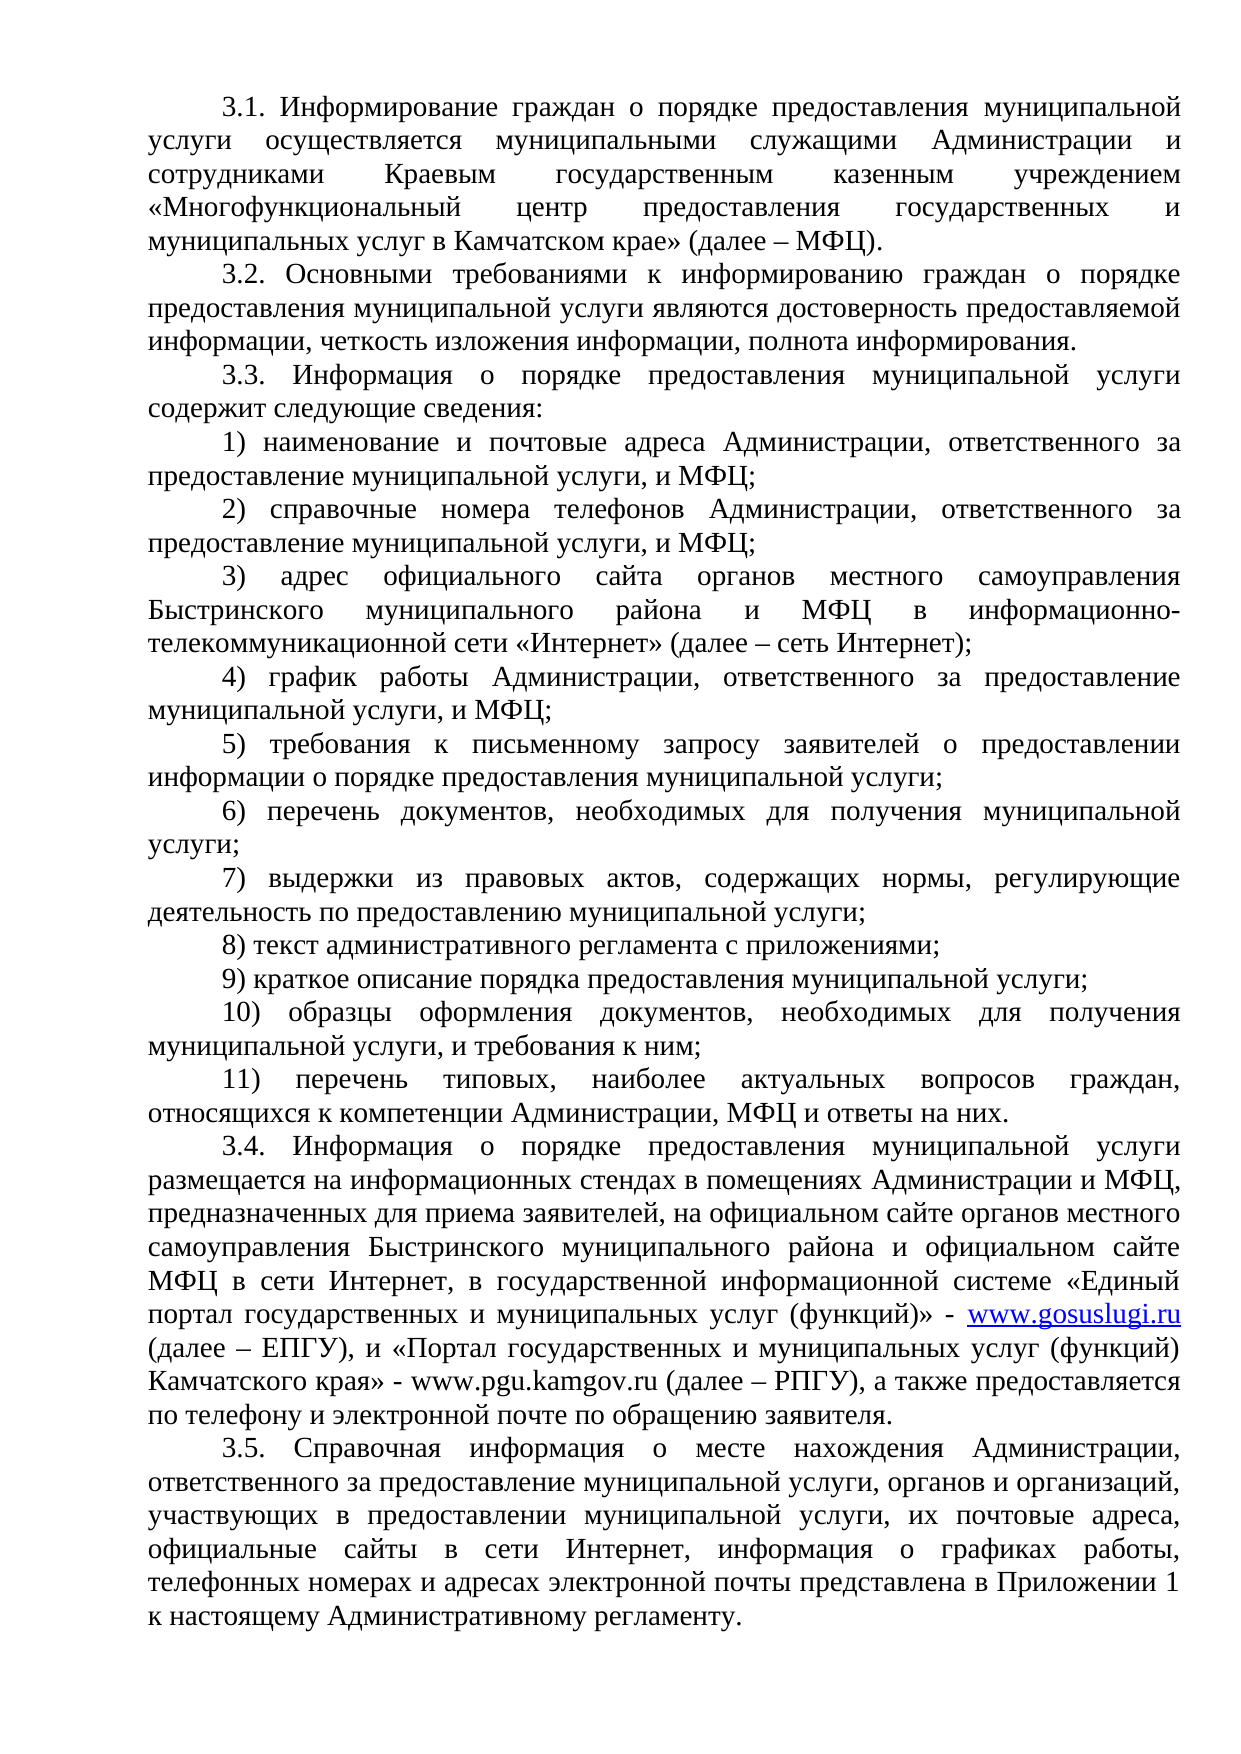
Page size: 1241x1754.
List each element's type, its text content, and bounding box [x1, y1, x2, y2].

text 10) образцы оформления документов, необходимых для получения муниципальной услуги, и требования к ним; [148, 994, 1181, 1061]
text 9) краткое описание порядка предоставления муниципальной услуги; [148, 961, 1181, 994]
text 5) требования к письменному запросу заявителей о предоставлении информации о порядке предоставления муниципальной услуги; [148, 726, 1181, 793]
text 6) перечень документов, необходимых для получения муниципальной услуги; [148, 793, 1181, 860]
text 7) выдержки из правовых актов, содержащих нормы, регулирующие деятельность по предоставлению муниципальной услуги; [148, 860, 1181, 927]
text 2) справочные номера телефонов Администрации, ответственного за предоставление муниципальной услуги, и МФЦ; [148, 491, 1181, 558]
text 3.3. Информация о порядке предоставления муниципальной услуги содержит следующие сведения: [148, 357, 1181, 424]
text 11) перечень типовых, наиболее актуальных вопросов граждан, относящихся к компетенции Администрации, МФЦ и ответы на них. [148, 1061, 1181, 1128]
text 3.4. Информация о порядке предоставления муниципальной услуги размещается на информационных стендах в помещениях Администрации и МФЦ, предназначенных для приема заявителей, на официальном сайте органов местного самоуправления Быстринского муниципального района и официальном сайте МФЦ в сети Интернет, в государственной информационной системе «Единый портал государственных и муниципальных услуг (функций)» - www.gosuslugi.ru (далее – ЕПГУ), и «Портал государственных и муниципальных услуг (функций) Камчатского края» - www.pgu.kamgov.ru (далее – РПГУ), а также предоставляется по телефону и электронной почте по обращению заявителя. [148, 1128, 1181, 1430]
text 3.1. Информирование граждан о порядке предоставления муниципальной услуги осуществляется муниципальными служащими Администрации и сотрудниками Краевым государственным казенным учреждением «Многофункциональный центр предоставления государственных и муниципальных услуг в Камчатском крае» (далее – МФЦ). [148, 89, 1181, 256]
text 1) наименование и почтовые адреса Администрации, ответственного за предоставление муниципальной услуги, и МФЦ; [148, 424, 1181, 491]
text 3) адрес официального сайта органов местного самоуправления Быстринского муниципального района и МФЦ в информационно-телекоммуникационной сети «Интернет» (далее – сеть Интернет); [148, 558, 1181, 659]
text 4) график работы Администрации, ответственного за предоставление муниципальной услуги, и МФЦ; [148, 659, 1181, 726]
text 8) текст административного регламента с приложениями; [148, 927, 1181, 961]
text 3.5. Справочная информация о месте нахождения Администрации, ответственного за предоставление муниципальной услуги, органов и организаций, участвующих в предоставлении муниципальной услуги, их почтовые адреса, официальные сайты в сети Интернет, информация о графиках работы, телефонных номерах и адресах электронной почты представлена в Приложении 1 к настоящему Административному регламенту. [148, 1430, 1181, 1632]
text 3.2. Основными требованиями к информированию граждан о порядке предоставления муниципальной услуги являются достоверность предоставляемой информации, четкость изложения информации, полнота информирования. [148, 256, 1181, 357]
